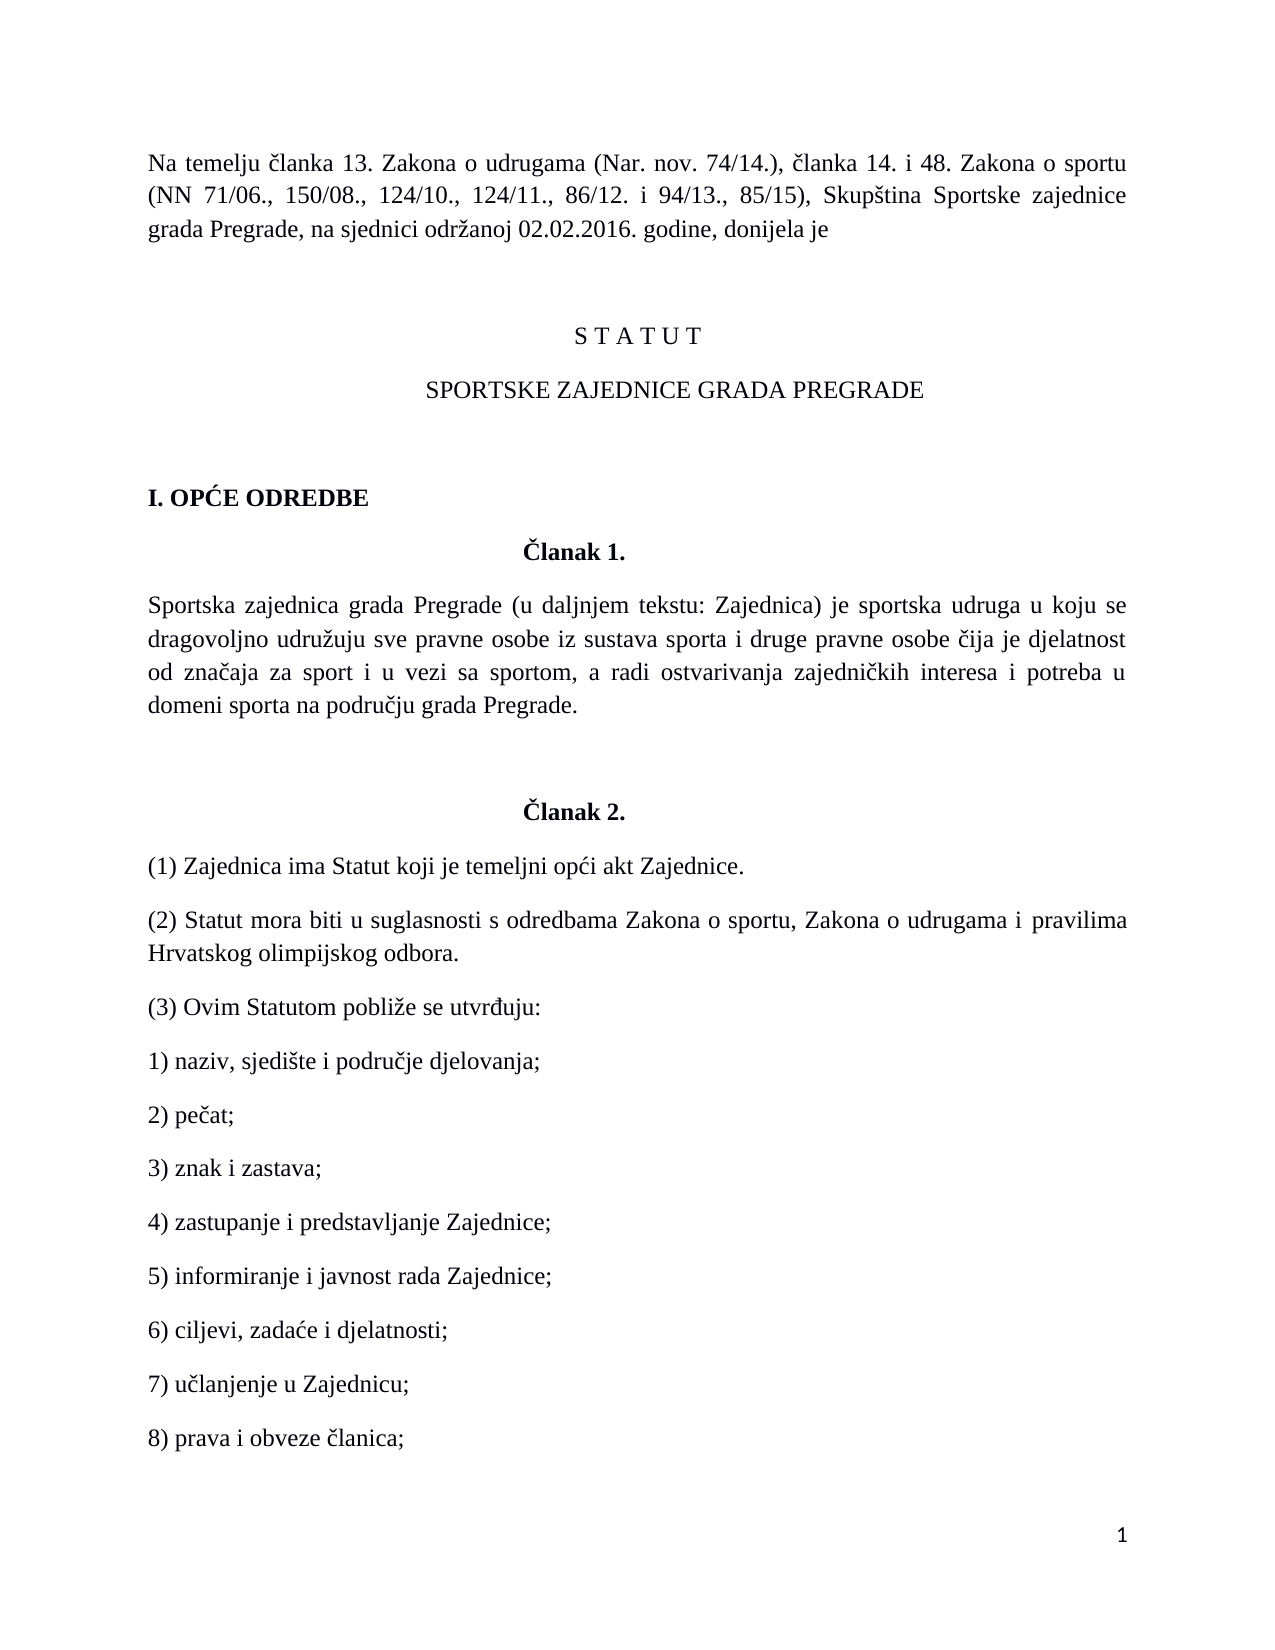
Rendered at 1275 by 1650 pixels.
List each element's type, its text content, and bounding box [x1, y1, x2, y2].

text Sportska zajednica grada Pregrade (u daljnjem tekstu: Zajednica) je sportska udruga u koju se dragovoljno udružuju sve pravne osobe iz sustava sporta i druge pravne osobe čija je djelatnost od značaja za sport i u vezi sa sportom, a radi ostvarivanja zajedničkih interesa i potreba u domeni sporta na području grada Pregrade. [148, 591, 1127, 718]
text 7) učlanjenje u Zajednicu; [148, 1369, 1127, 1398]
text (1) Zajednica ima Statut koji je temeljni opći akt Zajednice. [148, 851, 1127, 880]
text 3) znak i zastava; [148, 1153, 1127, 1182]
text Članak 2. [448, 797, 1127, 826]
text (2) Statut mora biti u suglasnosti s odredbama Zakona o sportu, Zakona o udrugama i pravilima Hrvatskog olimpijskog odbora. [148, 905, 1127, 967]
text 6) ciljevi, zadaće i djelatnosti; [148, 1315, 1127, 1344]
text (3) Ovim Statutom pobliže se utvrđuju: [148, 992, 1127, 1021]
text Članak 1. [448, 537, 1127, 566]
text SPORTSKE ZAJEDNICE GRADA PREGRADE [223, 375, 1127, 404]
text 4) zastupanje i predstavljanje Zajednice; [148, 1207, 1127, 1236]
text I. OPĆE ODREDBE [148, 483, 1127, 512]
text Na temelju članka 13. Zakona o udrugama (Nar. nov. 74/14.), članka 14. i 48. Zakona o sportu (NN 71/06., 150/08., 124/10., 124/11., 86/12. i 94/13., 85/15), Skupština Sportske zajednice grada Pregrade, na sjednici održanoj 02.02.2016. godine, donijela je [148, 148, 1127, 242]
text S T A T U T [148, 321, 1127, 350]
text 1) naziv, sjedište i područje djelovanja; [148, 1046, 1127, 1074]
text 8) prava i obveze članica; [148, 1423, 1127, 1452]
text 2) pečat; [148, 1100, 1127, 1128]
text 5) informiranje i javnost rada Zajednice; [148, 1261, 1127, 1290]
